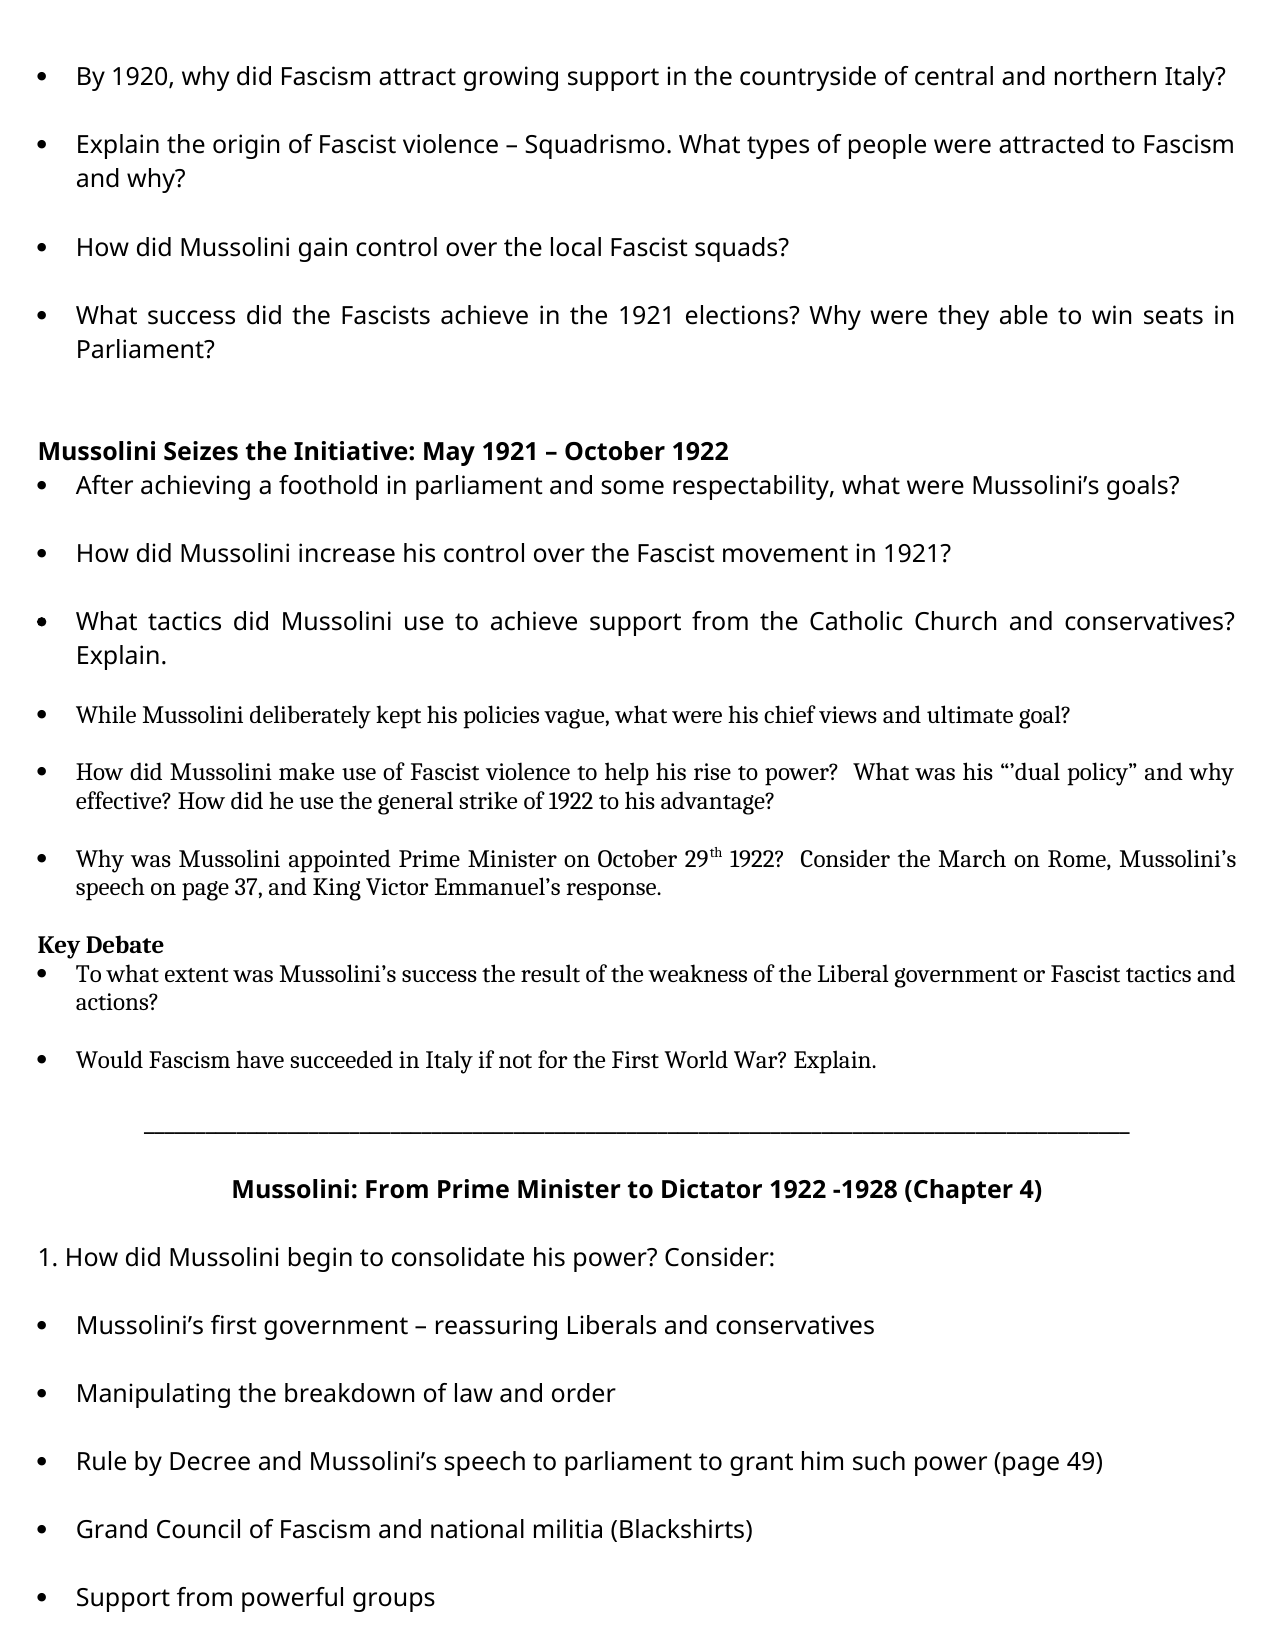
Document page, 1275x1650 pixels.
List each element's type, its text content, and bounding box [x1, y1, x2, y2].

list Rule by Decree and Mussolini’s speech to parliament to grant him such power (page 49) [37, 1444, 1237, 1478]
list Why was Mussolini appointed Prime Minister on October 29th 1922? Consider the March on Rome, Mussolini’s speech on page 37, and King Victor Emmanuel’s response. [37, 844, 1237, 902]
list After achieving a foothold in parliament and some respectability, what were Mussolini’s goals? [37, 468, 1237, 502]
list While Mussolini deliberately kept his policies vague, what were his chief views and ultimate goal? [37, 701, 1237, 729]
list How did Mussolini make use of Fascist violence to help his rise to power? What was his “’dual policy” and why effective? How did he use the general strike of 1922 to his advantage? [37, 758, 1237, 816]
list To what extent was Mussolini’s success the result of the weakness of the Liberal government or Fascist tactics and actions? [37, 959, 1237, 1017]
list How did Mussolini gain control over the local Fascist squads? [37, 229, 1237, 263]
text ________________________________________________________________________________________________ [37, 1103, 1237, 1137]
list Grand Council of Fascism and national militia (Blackshirts) [37, 1512, 1237, 1546]
list How did Mussolini increase his control over the Fascist movement in 1921? [37, 536, 1237, 570]
list What success did the Fascists achieve in the 1921 elections? Why were they able to win seats in Parliament? [37, 297, 1237, 365]
list Mussolini’s first government – reassuring Liberals and conservatives [37, 1308, 1237, 1342]
list Explain the origin of Fascist violence – Squadrismo. What types of people were attracted to Fascism and why? [37, 127, 1237, 195]
text 1. How did Mussolini begin to consolidate his power? Consider: [37, 1239, 1237, 1273]
list Manipulating the breakdown of law and order [37, 1376, 1237, 1410]
text Key Debate [37, 931, 1237, 959]
text Mussolini: From Prime Minister to Dictator 1922 -1928 (Chapter 4) [37, 1171, 1237, 1205]
list Support from powerful groups [37, 1580, 1237, 1614]
list Would Fascism have succeeded in Italy if not for the First World War? Explain. [37, 1046, 1237, 1074]
text Mussolini Seizes the Initiative: May 1921 – October 1922 [37, 433, 1237, 468]
list What tactics did Mussolini use to achieve support from the Catholic Church and conservatives? Explain. [37, 604, 1237, 672]
list By 1920, why did Fascism attract growing support in the countryside of central and northern Italy? [37, 59, 1237, 93]
